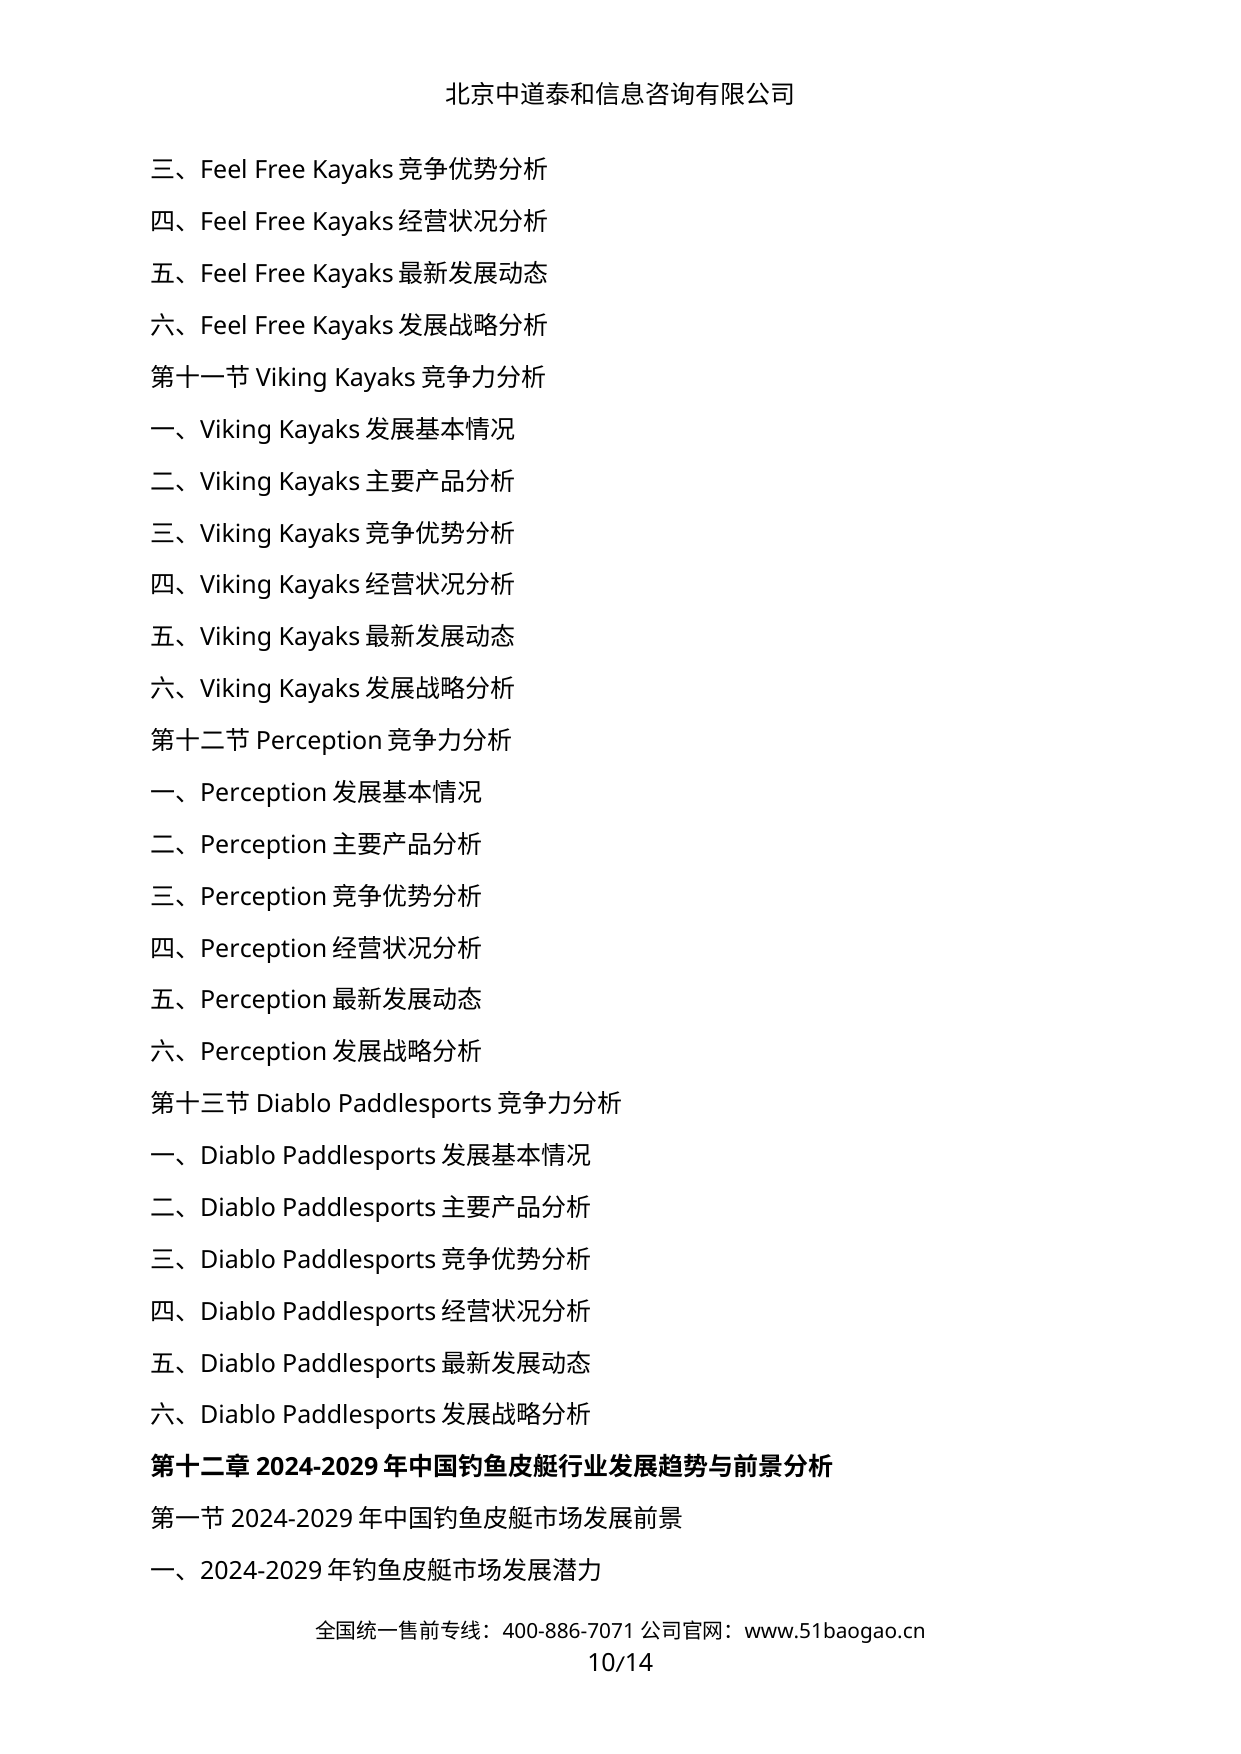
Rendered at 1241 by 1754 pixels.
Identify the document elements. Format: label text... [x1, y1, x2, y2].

text 四、Viking Kayaks经营状况分析 [150, 565, 1090, 601]
text 一、2024-2029年钓鱼皮艇市场发展潜力 [150, 1551, 1090, 1587]
text 三、Perception竞争优势分析 [150, 876, 1090, 912]
text 四、Feel Free Kayaks经营状况分析 [150, 202, 1090, 238]
text 六、Diablo Paddlesports发展战略分析 [150, 1395, 1090, 1431]
text 五、Diablo Paddlesports最新发展动态 [150, 1343, 1090, 1379]
text 五、Viking Kayaks最新发展动态 [150, 617, 1090, 653]
text 第十二节 Perception竞争力分析 [150, 721, 1090, 757]
text 三、Feel Free Kayaks竞争优势分析 [150, 150, 1090, 186]
text 一、Perception发展基本情况 [150, 772, 1090, 809]
text 四、Perception经营状况分析 [150, 928, 1090, 964]
text 二、Perception主要产品分析 [150, 824, 1090, 861]
text 五、Feel Free Kayaks最新发展动态 [150, 254, 1090, 290]
text 六、Feel Free Kayaks发展战略分析 [150, 306, 1090, 342]
text 二、Viking Kayaks主要产品分析 [150, 461, 1090, 497]
text 五、Perception最新发展动态 [150, 980, 1090, 1016]
text 第十三节 Diablo Paddlesports竞争力分析 [150, 1084, 1090, 1120]
text 二、Diablo Paddlesports主要产品分析 [150, 1187, 1090, 1224]
text 四、Diablo Paddlesports经营状况分析 [150, 1291, 1090, 1327]
text 一、Viking Kayaks发展基本情况 [150, 409, 1090, 446]
text 六、Viking Kayaks发展战略分析 [150, 669, 1090, 705]
text 一、Diablo Paddlesports发展基本情况 [150, 1136, 1090, 1172]
text 六、Perception发展战略分析 [150, 1032, 1090, 1068]
text 三、Diablo Paddlesports竞争优势分析 [150, 1239, 1090, 1276]
text 三、Viking Kayaks竞争优势分析 [150, 513, 1090, 549]
text 第十一节 Viking Kayaks竞争力分析 [150, 357, 1090, 394]
text 第十二章 2024-2029年中国钓鱼皮艇行业发展趋势与前景分析 [150, 1447, 1090, 1483]
text 第一节 2024-2029年中国钓鱼皮艇市场发展前景 [150, 1499, 1090, 1535]
